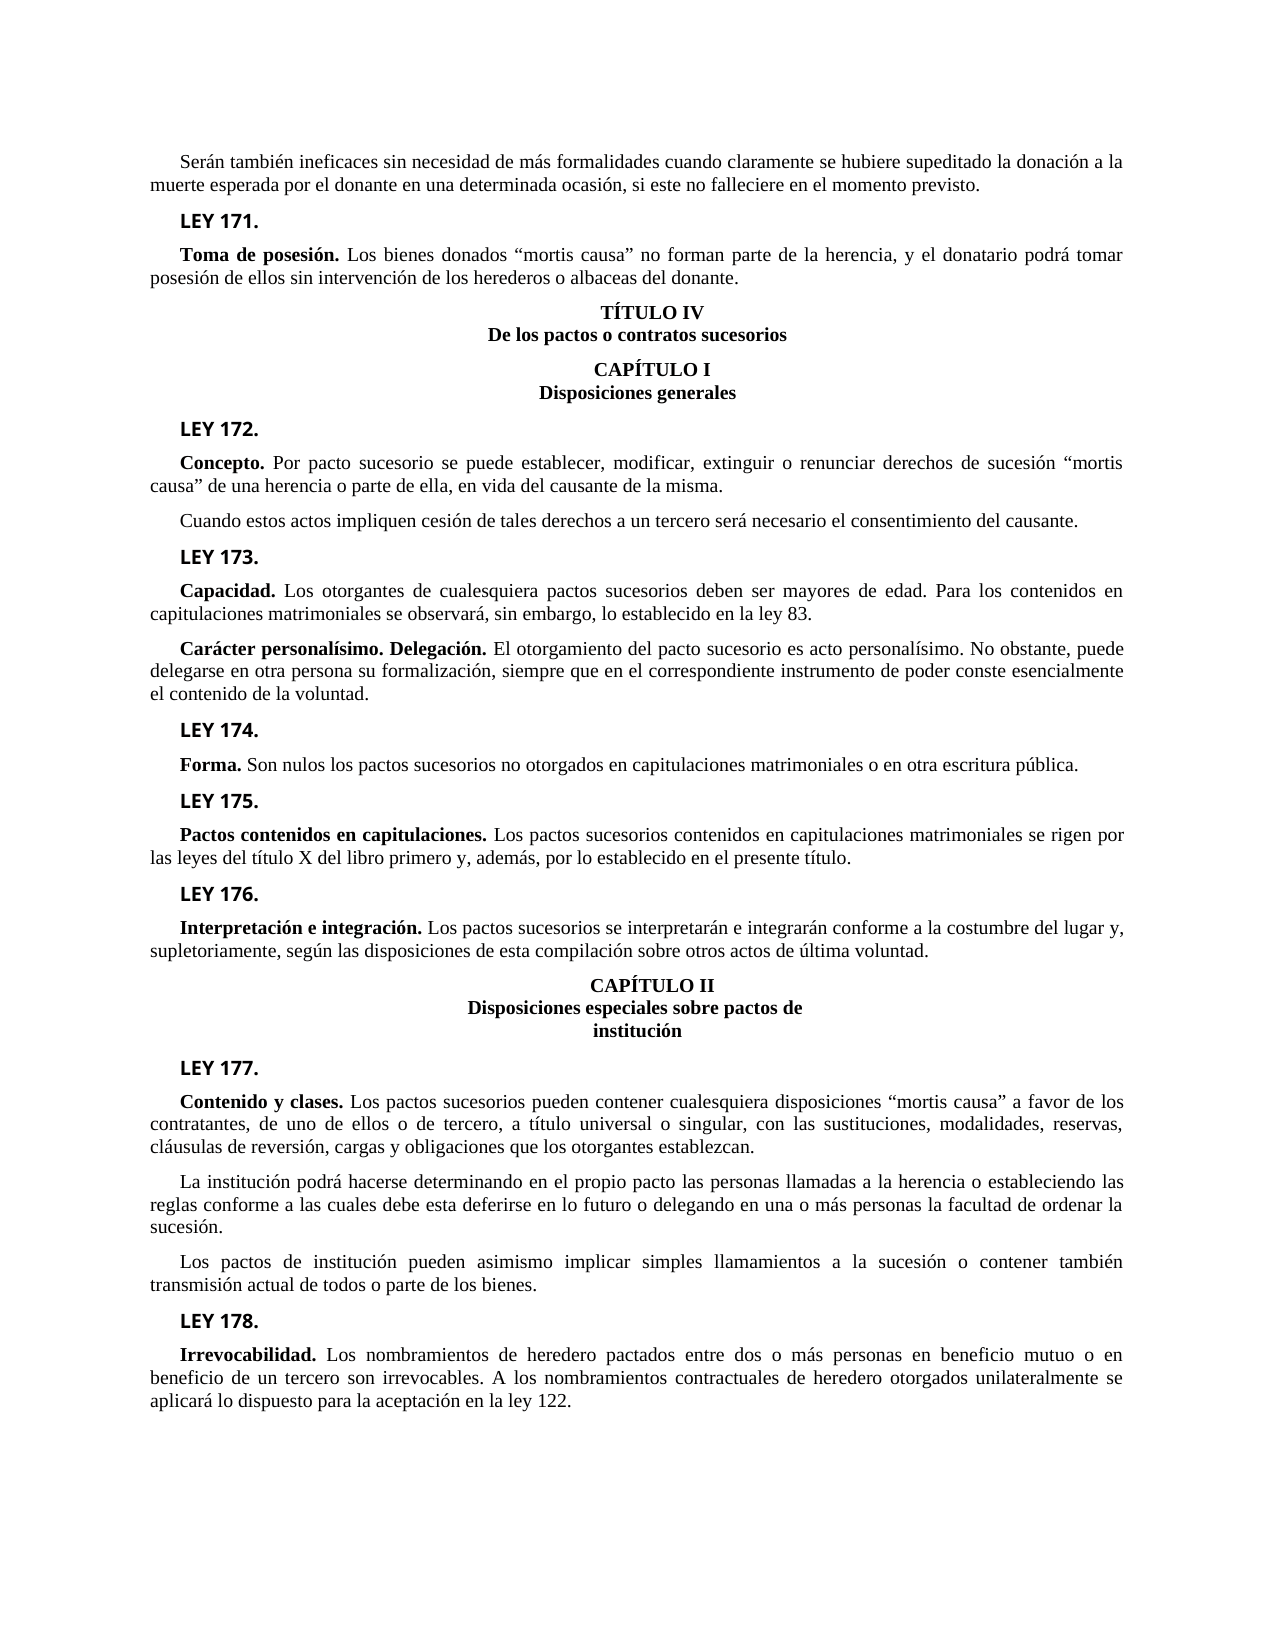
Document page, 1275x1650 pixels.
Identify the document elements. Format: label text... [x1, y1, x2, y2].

text LEY 172. [150, 415, 1125, 442]
text La institución podrá hacerse determinando en el propio pacto las personas llamadas a la herencia o estableciendo las reglas conforme a las cuales debe esta deferirse en lo futuro o delegando en una o más personas la facultad de ordenar la sucesión. [150, 1170, 1125, 1238]
text Capacidad. Los otorgantes de cualesquiera pactos sucesorios deben ser mayores de edad. Para los contenidos en capitulaciones matrimoniales se observará, sin embargo, lo establecido en la ley 83. [150, 579, 1125, 625]
text Cuando estos actos impliquen cesión de tales derechos a un tercero será necesario el consentimiento del causante. [150, 509, 1125, 531]
text Interpretación e integración. Los pactos sucesorios se interpretarán e integrarán conforme a la costumbre del lugar y, supletoriamente, según las disposiciones de esta compilación sobre otros actos de última voluntad. [150, 916, 1125, 962]
text Carácter personalísimo. Delegación. El otorgamiento del pacto sucesorio es acto personalísimo. No obstante, puede delegarse en otra persona su formalización, siempre que en el correspondiente instrumento de poder conste esencialmente el contenido de la voluntad. [150, 636, 1125, 705]
text Contenido y clases. Los pactos sucesorios pueden contener cualesquiera disposiciones “mortis causa” a favor de los contratantes, de uno de ellos o de tercero, a título universal o singular, con las sustituciones, modalidades, reservas, cláusulas de reversión, cargas y obligaciones que los otorgantes establezcan. [150, 1089, 1125, 1158]
text LEY 177. [150, 1054, 1125, 1081]
text LEY 176. [150, 880, 1125, 907]
text Pactos contenidos en capitulaciones. Los pactos sucesorios contenidos en capitulaciones matrimoniales se rigen por las leyes del título X del libro primero y, además, por lo establecido en el presente título. [150, 823, 1125, 868]
text Serán también ineficaces sin necesidad de más formalidades cuando claramente se hubiere supeditado la donación a la muerte esperada por el donante en una determinada ocasión, si este no falleciere en el momento previsto. [150, 150, 1125, 196]
text LEY 178. [150, 1307, 1125, 1334]
text LEY 174. [150, 717, 1125, 744]
text CAPÍTULO I Disposiciones generales [150, 358, 1125, 404]
text TÍTULO IV De los pactos o contratos sucesorios [150, 301, 1125, 346]
text Concepto. Por pacto sucesorio se puede establecer, modificar, extinguir o renunciar derechos de sucesión “mortis causa” de una herencia o parte de ella, en vida del causante de la misma. [150, 451, 1125, 497]
text CAPÍTULO II Disposiciones especiales sobre pactos de institución [150, 973, 1125, 1042]
text Forma. Son nulos los pactos sucesorios no otorgados en capitulaciones matrimoniales o en otra escritura pública. [150, 752, 1125, 775]
text LEY 171. [150, 207, 1125, 234]
text LEY 173. [150, 543, 1125, 570]
text LEY 175. [150, 787, 1125, 814]
text Los pactos de institución pueden asimismo implicar simples llamamientos a la sucesión o contener también transmisión actual de todos o parte de los bienes. [150, 1250, 1125, 1296]
text Irrevocabilidad. Los nombramientos de heredero pactados entre dos o más personas en beneficio mutuo o en beneficio de un tercero son irrevocables. A los nombramientos contractuales de heredero otorgados unilateralmente se aplicará lo dispuesto para la aceptación en la ley 122. [150, 1343, 1125, 1412]
text Toma de posesión. Los bienes donados “mortis causa” no forman parte de la herencia, y el donatario podrá tomar posesión de ellos sin intervención de los herederos o albaceas del donante. [150, 243, 1125, 289]
